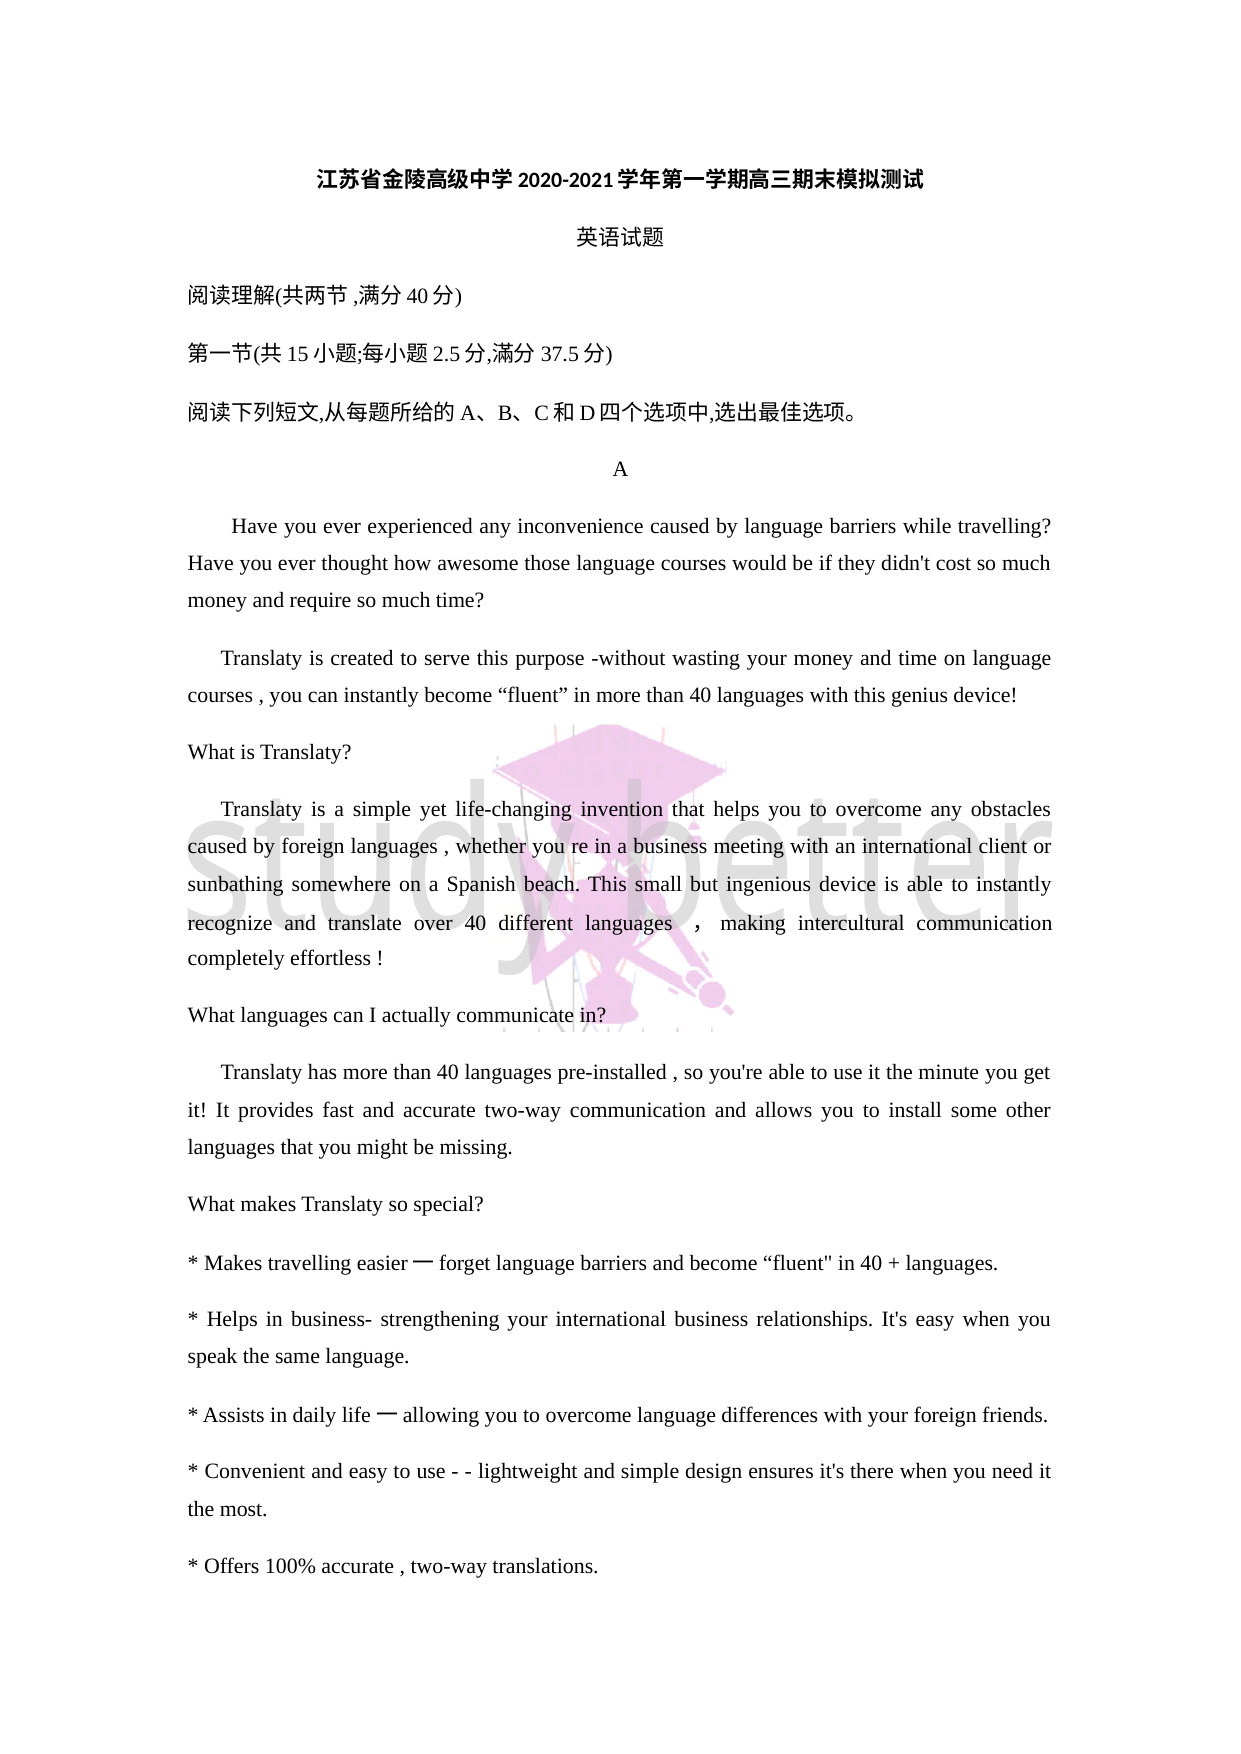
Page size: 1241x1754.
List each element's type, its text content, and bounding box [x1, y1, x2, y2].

text 阅读理解(共两节 ,满分40分) [187, 278, 1053, 311]
text Translaty has more than 40 languages pre-installed , so you're able to use it the minute you get it! It provides fast and accurate two-way communication and allows you to install some other languages that you might be missing. [187, 1056, 1053, 1163]
text Have you ever experienced any inconvenience caused by language barriers while travelling? Have you ever thought how awesome those language courses would be if they didn't cost so much money and require so much time? [187, 509, 1053, 616]
text 阅读下列短文,从每题所给的A、B、C和D四个选项中,选出最佳选项。 [187, 394, 1053, 427]
text * Offers 100% accurate , two-way translations. [187, 1549, 1053, 1582]
text Translaty is a simple yet life-changing invention that helps you to overcome any obstacles caused by foreign languages , whether you re in a business meeting with an international client or sunbathing somewhere on a Spanish beach. This small but ingenious device is able to instantly recognize and translate over 40 different languages ，making intercultural communication completely effortless ! [187, 792, 1053, 974]
text 英语试题 [187, 220, 1053, 252]
text * Convenient and easy to use - - lightweight and simple design ensures it's there when you need it the most. [187, 1455, 1053, 1524]
text * Helps in business- strengthening your international business relationships. It's easy when you speak the same language. [187, 1302, 1053, 1372]
text 第一节(共15小题;每小题2.5分,滿分 37.5分) [187, 336, 1053, 368]
text What is Translaty? [187, 735, 1053, 768]
text A [187, 452, 1053, 484]
text * Makes travelling easier一forget language barriers and become “fluent" in 40 + languages. [187, 1244, 1053, 1277]
text Translaty is created to serve this purpose -without wasting your money and time on language courses , you can instantly become “fluent” in more than 40 languages with this genius device! [187, 641, 1053, 711]
text 江苏省金陵高级中学2020-2021学年第一学期高三期末模拟测试 [187, 162, 1053, 194]
text What makes Translaty so special? [187, 1187, 1053, 1220]
text What languages can I actually communicate in? [187, 998, 1053, 1031]
text * Assists in daily life 一allowing you to overcome language differences with your foreign friends. [187, 1397, 1053, 1429]
